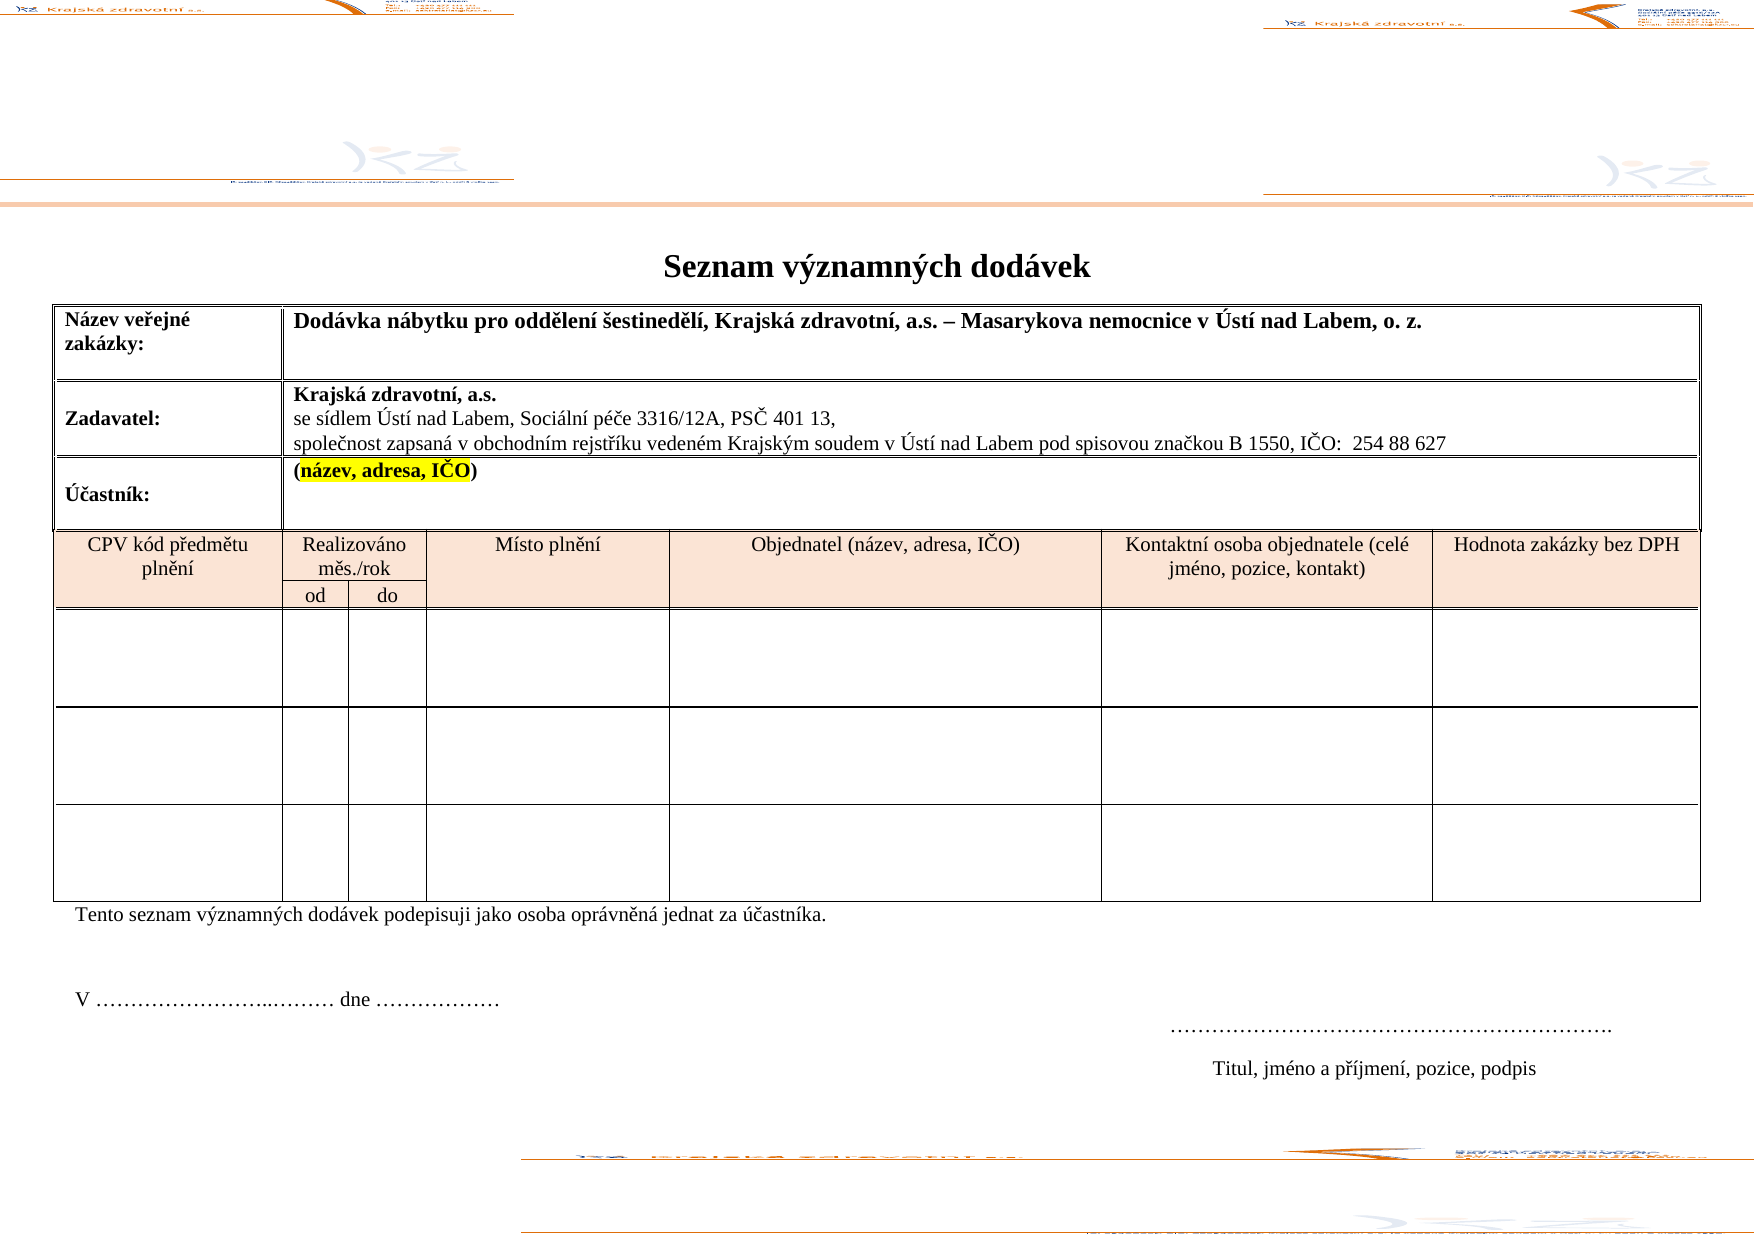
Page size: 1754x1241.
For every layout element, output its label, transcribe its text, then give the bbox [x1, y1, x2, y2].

table_cell [1433, 706, 1700, 804]
text Titul, jméno a příjmení, pozice, podpis [75, 1056, 1679, 1080]
table_cell Účastník: [55, 455, 281, 528]
table_cell CPV kód předmětu plnění [54, 529, 282, 607]
table_cell Hodnota zakázky bez DPH [1433, 529, 1700, 607]
table_cell Zadavatel: [53, 379, 282, 454]
table_cell [1433, 607, 1700, 706]
table_cell [427, 610, 669, 706]
table_cell [54, 706, 282, 804]
table_cell [670, 610, 1101, 706]
table_cell [1433, 804, 1700, 901]
table_cell (název, adresa, IČO) [284, 455, 1699, 528]
table_cell [283, 610, 348, 706]
table_header Název veřejné zakázky: [55, 307, 282, 379]
table_header Dodávka nábytku pro oddělení šestinedělí, Krajská zdravotní, a.s. – Masarykova nemocnice v Ústí nad Labem, o. z. [282, 307, 1699, 379]
table_cell od [283, 581, 348, 607]
table_cell [283, 708, 348, 804]
table_cell Kontaktní osoba objednatele (celé jméno, pozice, kontakt) [1102, 532, 1432, 607]
table_cell [54, 804, 282, 901]
table_cell [1102, 805, 1432, 901]
table_cell Krajská zdravotní, a.s. se sídlem Ústí nad Labem, Sociální péče 3316/12A, PSČ 401 13, společnost zapsaná v obchodním rejstříku vedeném Krajským soudem v Ústí nad Labem pod spisovou značkou B 1550, IČO: 254 88 627 [282, 379, 1701, 454]
table_cell Realizováno měs./rok [283, 532, 426, 580]
table_cell [349, 610, 426, 706]
table_cell [349, 805, 426, 901]
text V ……………………..……… dne ……………… ………………………………………………………. [75, 987, 1679, 1037]
text Seznam významných dodávek [75, 246, 1679, 284]
table_cell [1102, 610, 1432, 706]
table_cell [427, 805, 669, 901]
text Tento seznam významných dodávek podepisuji jako osoba oprávněná jednat za účastníka. [75, 902, 1679, 926]
table_cell [1102, 708, 1432, 804]
table_cell [670, 708, 1101, 804]
table_cell [283, 805, 348, 901]
table_cell [670, 805, 1101, 901]
table_cell Místo plnění [427, 532, 669, 607]
table_cell Objednatel (název, adresa, IČO) [670, 532, 1101, 607]
table_cell [349, 708, 426, 804]
table_cell [427, 708, 669, 804]
table_cell [54, 607, 282, 706]
table_cell do [349, 581, 426, 607]
